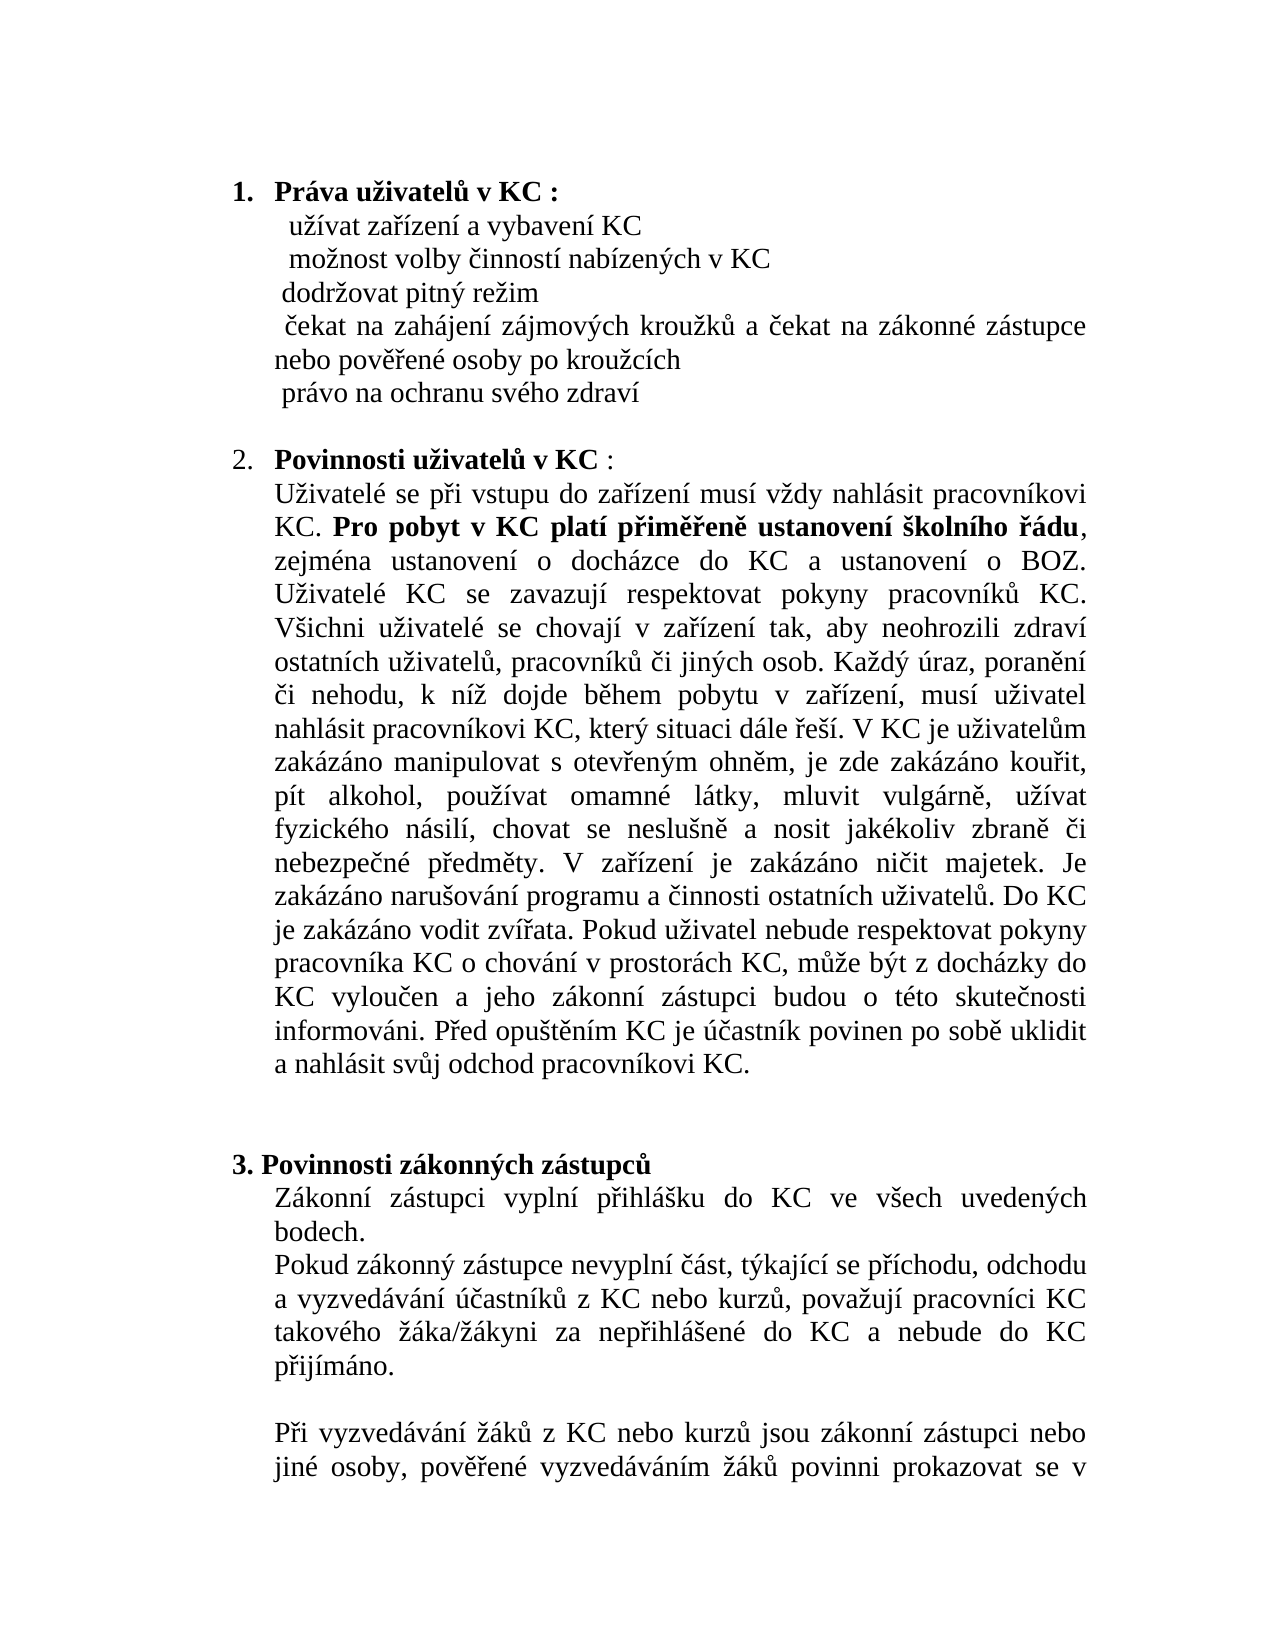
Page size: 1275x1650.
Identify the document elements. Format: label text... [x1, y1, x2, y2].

list Povinnosti uživatelů v KC : [232, 442, 1087, 476]
list Práva uživatelů v KC : [232, 174, 1087, 208]
text 3. Povinnosti zákonných zástupců [205, 1113, 1087, 1180]
text ­ právo na ochranu svého zdraví [274, 375, 1087, 409]
text Pokud zákonný zástupce nevyplní část, týkající se příchodu, odchodu a vyzvedávání účastníků z KC nebo kurzů, považují pracovníci KC takového žáka/žákyni za nepřihlášené do KC a nebude do KC přijímáno. [274, 1247, 1087, 1382]
text Zákonní zástupci vyplní přihlášku do KC ve všech uvedených bodech. [274, 1180, 1087, 1247]
text ­ možnost volby činností nabízených v KC [274, 241, 1087, 275]
text ­ užívat zařízení a vybavení KC [274, 208, 1087, 241]
text ­ čekat na zahájení zájmových kroužků a čekat na zákonné zástupce nebo pověřené osoby po kroužcích [274, 308, 1087, 375]
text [274, 1415, 1087, 1482]
text Uživatelé se při vstupu do zařízení musí vždy nahlásit pracovníkovi KC. Pro pobyt v KC platí přiměřeně ustanovení školního řádu, zejména ustanovení o docházce do KC a ustanovení o BOZ. Uživatelé KC se zavazují respektovat pokyny pracovníků KC. Všichni uživatelé se chovají v zařízení tak, aby neohrozili zdraví ostatních uživatelů, pracovníků či jiných osob. Každý úraz, poranění či nehodu, k níž dojde během pobytu v zařízení, musí uživatel nahlásit pracovníkovi KC, který situaci dále řeší. V KC je uživatelům zakázáno manipulovat s otevřeným ohněm, je zde zakázáno kouřit, pít alkohol, používat omamné látky, mluvit vulgárně, užívat fyzického násilí, chovat se neslušně a nosit jakékoliv zbraně či nebezpečné předměty. V zařízení je zakázáno ničit majetek. Je zakázáno narušování programu a činnosti ostatních uživatelů. Do KC je zakázáno vodit zvířata. Pokud uživatel nebude respektovat pokyny pracovníka KC o chování v prostorách KC, může být z docházky do KC vyloučen a jeho zákonní zástupci budou o této skutečnosti informováni. Před opuštěním KC je účastník povinen po sobě uklidit a nahlásit svůj odchod pracovníkovi KC. [274, 476, 1087, 1080]
text ­ dodržovat pitný režim [274, 275, 1087, 308]
